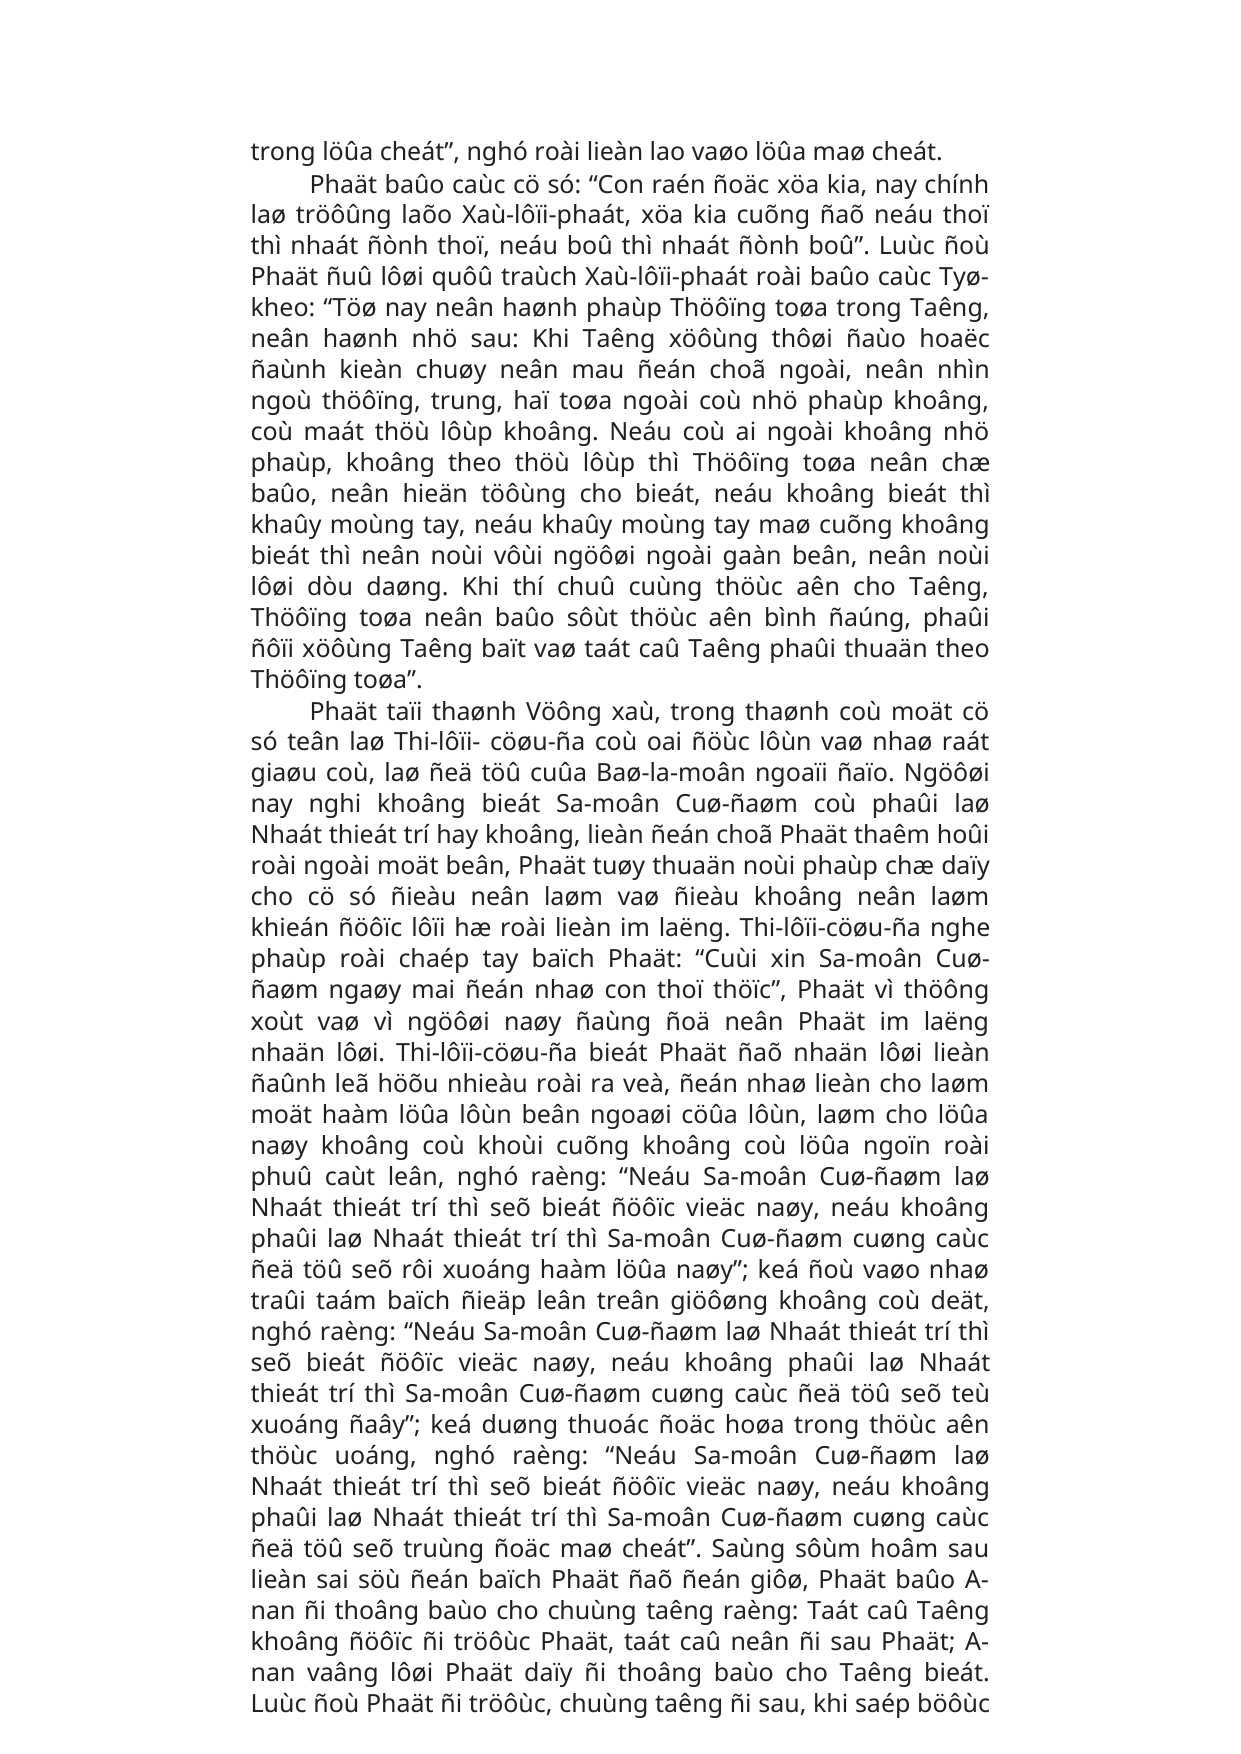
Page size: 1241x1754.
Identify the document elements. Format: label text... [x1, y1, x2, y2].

text trong löûa cheát”, nghó roài lieàn lao vaøo löûa maø cheát. [250, 134, 1065, 167]
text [250, 696, 990, 1720]
text Phaät baûo caùc cö só: “Con raén ñoäc xöa kia, nay chính laø tröôûng laõo Xaù-lôïi-phaát, xöa kia cuõng ñaõ neáu thoï thì nhaát ñònh thoï, neáu boû thì nhaát ñònh boû”. Luùc ñoù Phaät ñuû lôøi quôû traùch Xaù-lôïi-phaát roài baûo caùc Tyø- kheo: “Töø nay neân haønh phaùp Thöôïng toøa trong Taêng, neân haønh nhö sau: Khi Taêng xöôùng thôøi ñaùo hoaëc ñaùnh kieàn chuøy neân mau ñeán choã ngoài, neân nhìn ngoù thöôïng, trung, haï toøa ngoài coù nhö phaùp khoâng, coù maát thöù lôùp khoâng. Neáu coù ai ngoài khoâng nhö phaùp, khoâng theo thöù lôùp thì Thöôïng toøa neân chæ baûo, neân hieän töôùng cho bieát, neáu khoâng bieát thì khaûy moùng tay, neáu khaûy moùng tay maø cuõng khoâng bieát thì neân noùi vôùi ngöôøi ngoài gaàn beân, neân noùi lôøi dòu daøng. Khi thí chuû cuùng thöùc aên cho Taêng, Thöôïng toøa neân baûo sôùt thöùc aên bình ñaúng, phaûi ñôïi xöôùng Taêng baït vaø taát caû Taêng phaûi thuaän theo Thöôïng toøa”. [250, 168, 990, 696]
